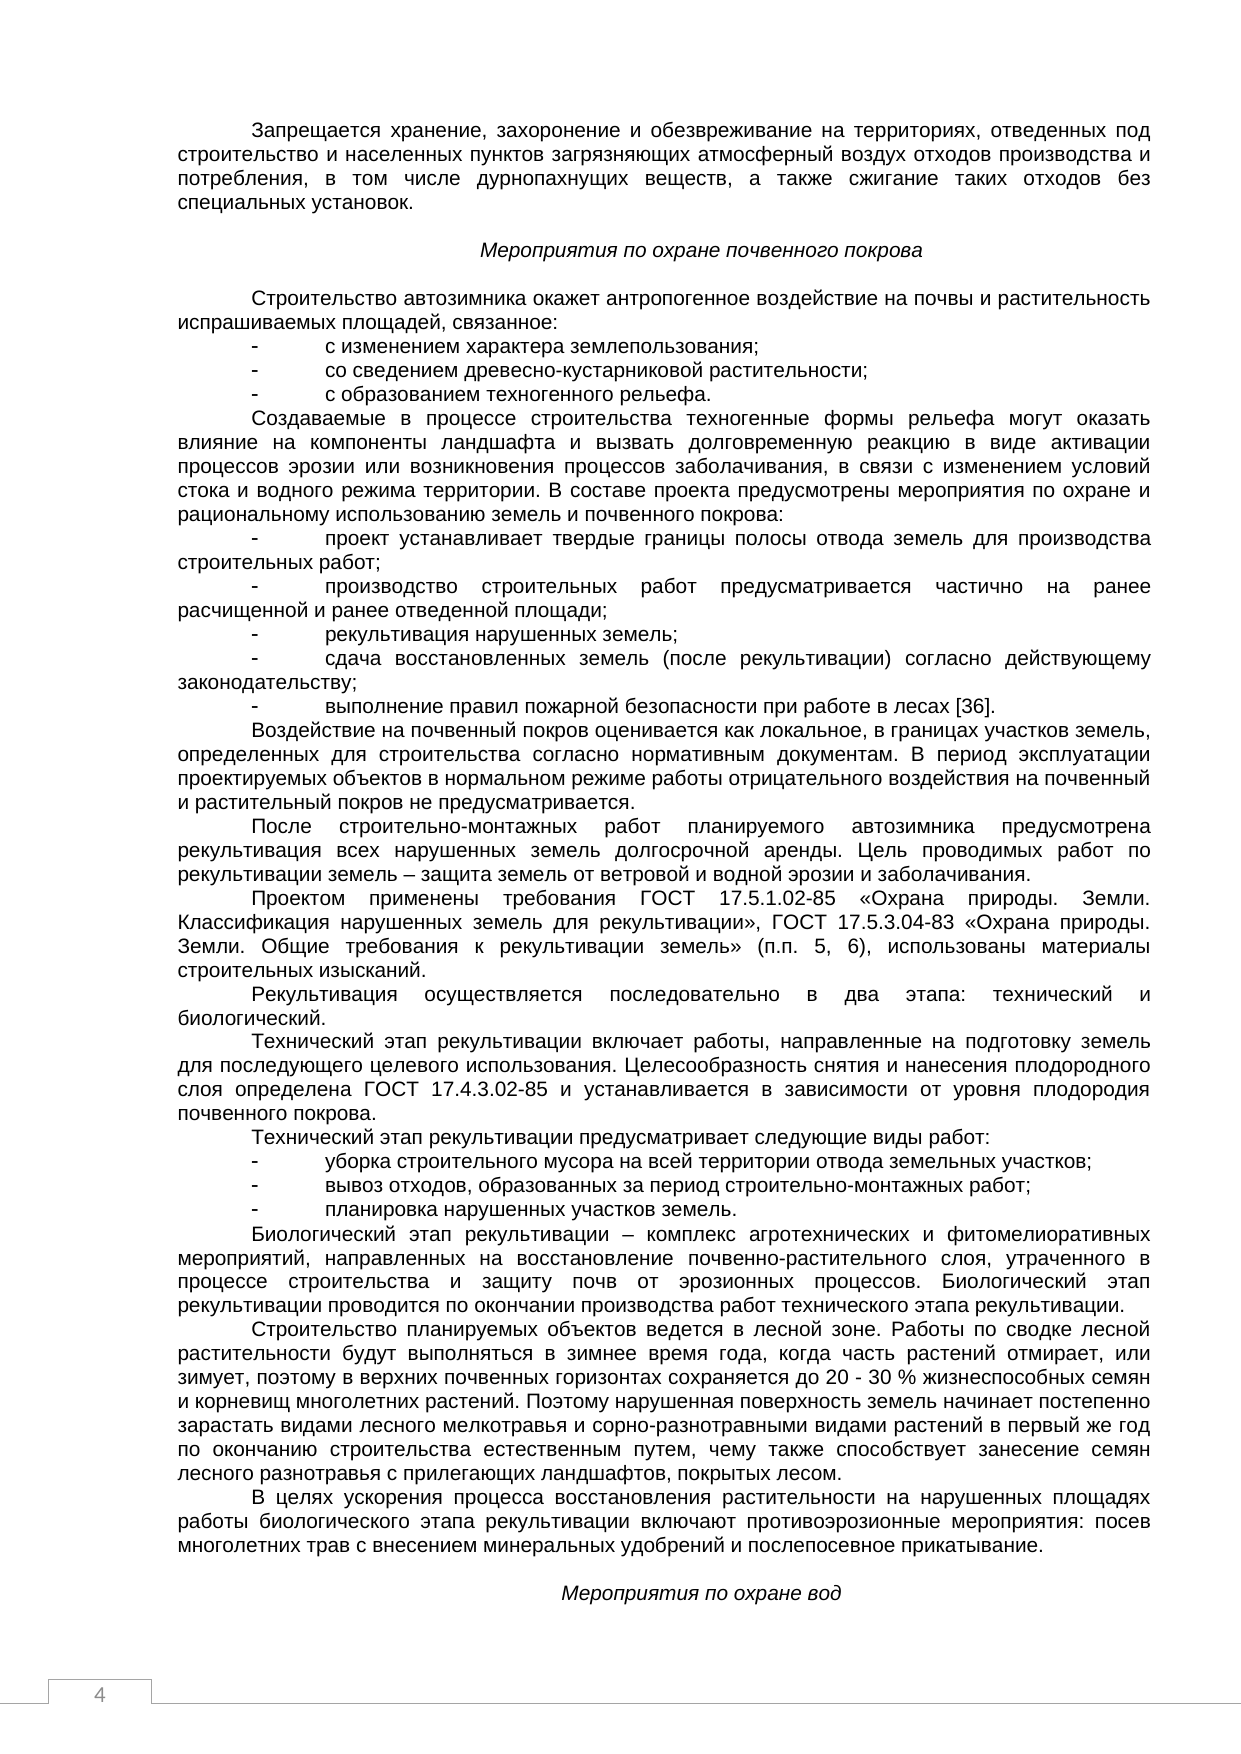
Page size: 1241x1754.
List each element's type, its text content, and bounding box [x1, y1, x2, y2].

text Строительство планируемых объектов ведется в лесной зоне. Работы по сводке лесной растительности будут выполняться в зимнее время года, когда часть растений отмирает, или зимует, поэтому в верхних почвенных горизонтах сохраняется до 20 - 30 % жизнеспособных семян и корневищ многолетних растений. Поэтому нарушенная поверхность земель начинает постепенно зарастать видами лесного мелкотравья и сорно-разнотравными видами растений в первый же год по окончанию строительства естественным путем, чему также способствует занесение семян лесного разнотравья с прилегающих ландшафтов, покрытых лесом. [177, 1317, 1152, 1485]
text Запрещается хранение, захоронение и обезвреживание на территориях, отведенных под строительство и населенных пунктов загрязняющих атмосферный воздух отходов производства и потребления, в том числе дурнопахнущих веществ, а также сжигание таких отходов без специальных установок. [177, 118, 1152, 214]
list сдача восстановленных земель (после рекультивации) согласно действующему законодательству; [177, 646, 1152, 694]
text После строительно-монтажных работ планируемого автозимника предусмотрена рекультивация всех нарушенных земель долгосрочной аренды. Цель проводимых работ по рекультивации земель – защита земель от ветровой и водной эрозии и заболачивания. [177, 814, 1152, 886]
text Технический этап рекультивации предусматривает следующие виды работ: [177, 1125, 1152, 1149]
text В целях ускорения процесса восстановления растительности на нарушенных площадях работы биологического этапа рекультивации включают противоэрозионные мероприятия: посев многолетних трав с внесением минеральных удобрений и послепосевное прикатывание. [177, 1485, 1152, 1557]
list планировка нарушенных участков земель. [177, 1197, 1152, 1221]
list выполнение правил пожарной безопасности при работе в лесах [36]. [177, 694, 1152, 718]
list с изменением характера землепользования; [177, 334, 1152, 358]
text Биологический этап рекультивации – комплекс агротехнических и фитомелиоративных мероприятий, направленных на восстановление почвенно-растительного слоя, утраченного в процессе строительства и защиту почв от эрозионных процессов. Биологический этап рекультивации проводится по окончании производства работ технического этапа рекультивации. [177, 1221, 1152, 1317]
list уборка строительного мусора на всей территории отвода земельных участков; [177, 1149, 1152, 1173]
text Воздействие на почвенный покров оценивается как локальное, в границах участков земель, определенных для строительства согласно нормативным документам. В период эксплуатации проектируемых объектов в нормальном режиме работы отрицательного воздействия на почвенный и растительный покров не предусматривается. [177, 718, 1152, 814]
text Рекультивация осуществляется последовательно в два этапа: технический и биологический. [177, 981, 1152, 1029]
text Мероприятия по охране почвенного покрова [251, 238, 1152, 262]
text Мероприятия по охране вод [251, 1581, 1152, 1605]
list со сведением древесно-кустарниковой растительности; [177, 358, 1152, 382]
list проект устанавливает твердые границы полосы отвода земель для производства строительных работ; [177, 526, 1152, 574]
text Проектом применены требования ГОСТ 17.5.1.02-85 «Охрана природы. Земли. Классификация нарушенных земель для рекультивации», ГОСТ 17.5.3.04-83 «Охрана природы. Земли. Общие требования к рекультивации земель» (п.п. 5, 6), использованы материалы строительных изысканий. [177, 886, 1152, 981]
list рекультивация нарушенных земель; [177, 622, 1152, 646]
list с образованием техногенного рельефа. [177, 382, 1152, 406]
text Технический этап рекультивации включает работы, направленные на подготовку земель для последующего целевого использования. Целесообразность снятия и нанесения плодородного слоя определена ГОСТ 17.4.3.02-85 и устанавливается в зависимости от уровня плодородия почвенного покрова. [177, 1029, 1152, 1125]
list вывоз отходов, образованных за период строительно-монтажных работ; [177, 1173, 1152, 1197]
text Строительство автозимника окажет антропогенное воздействие на почвы и растительность испрашиваемых площадей, связанное: [177, 286, 1152, 334]
text Создаваемые в процессе строительства техногенные формы рельефа могут оказать влияние на компоненты ландшафта и вызвать долговременную реакцию в виде активации процессов эрозии или возникновения процессов заболачивания, в связи с изменением условий стока и водного режима территории. В составе проекта предусмотрены мероприятия по охране и рациональному использованию земель и почвенного покрова: [177, 406, 1152, 526]
list производство строительных работ предусматривается частично на ранее расчищенной и ранее отведенной площади; [177, 574, 1152, 622]
